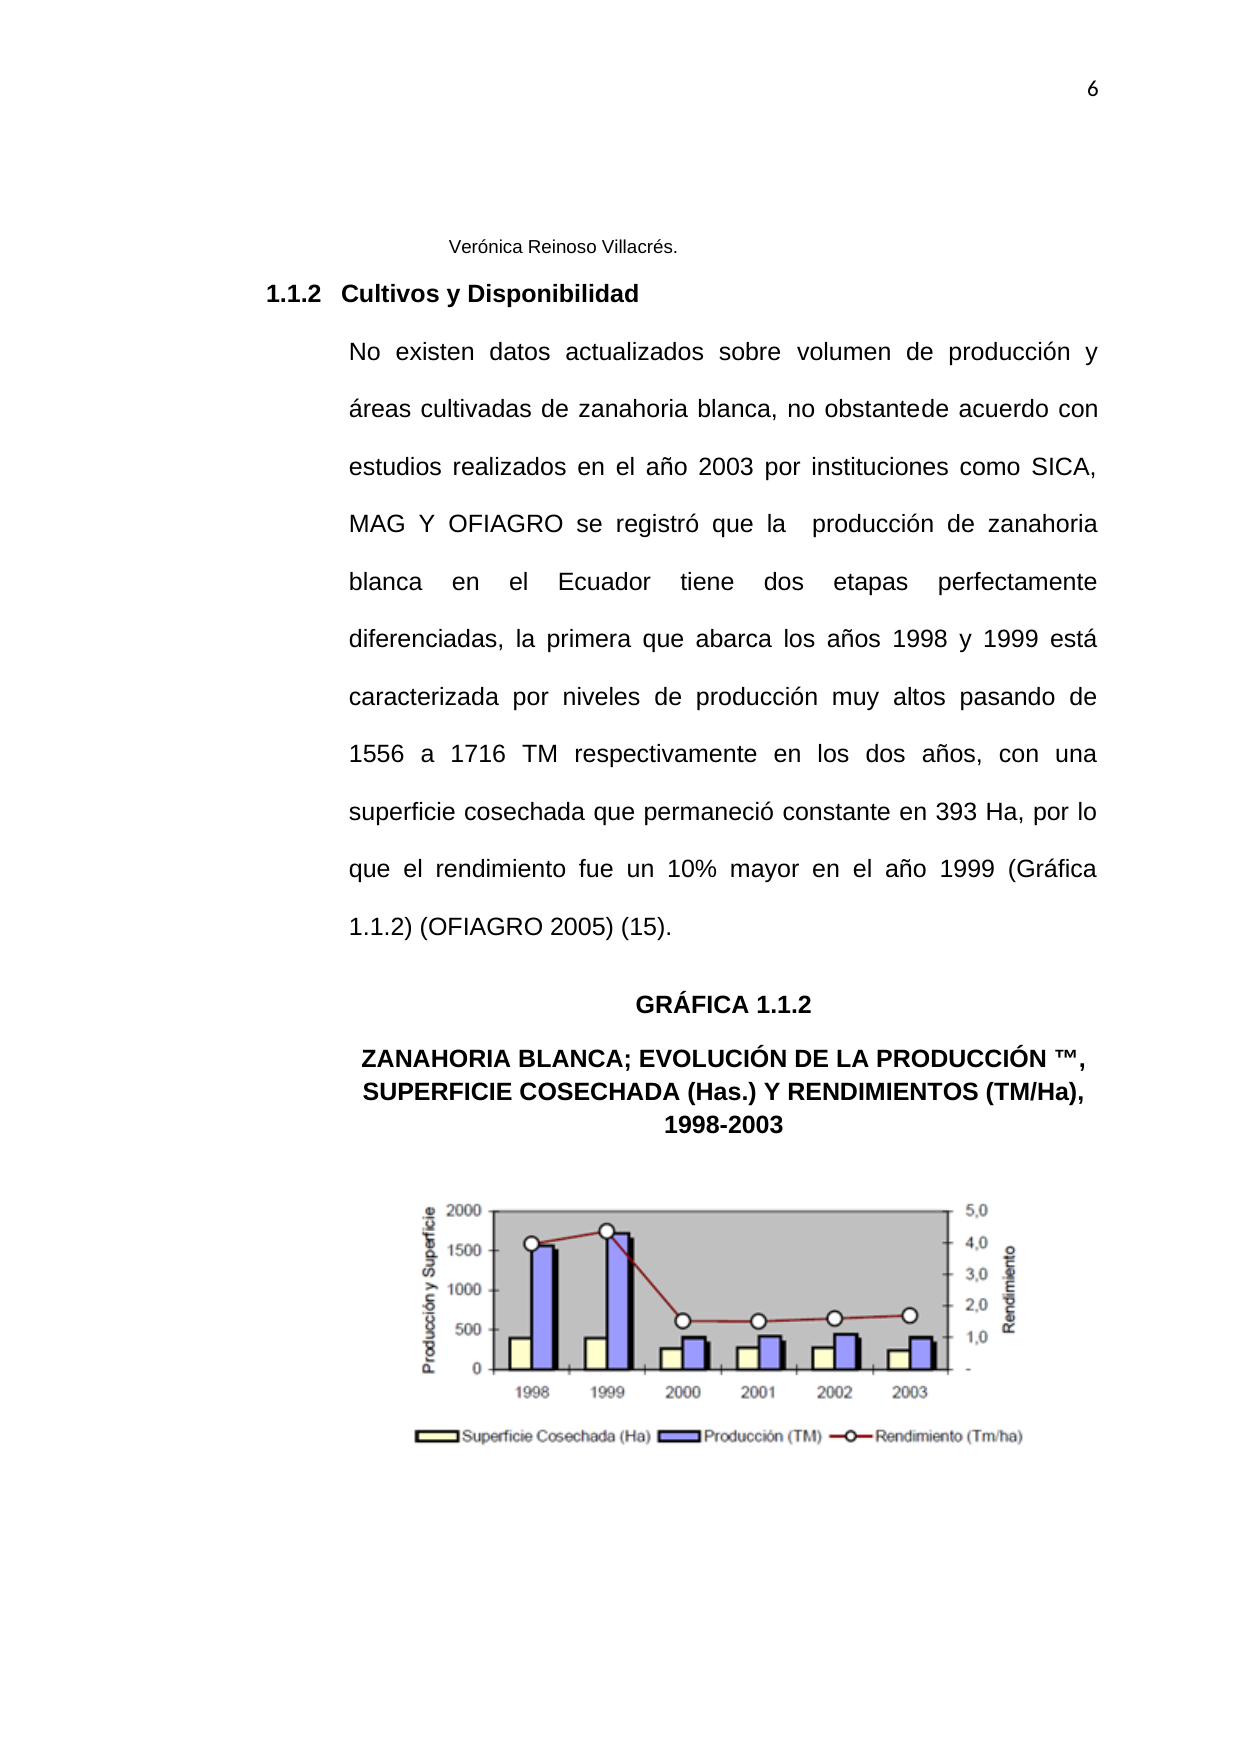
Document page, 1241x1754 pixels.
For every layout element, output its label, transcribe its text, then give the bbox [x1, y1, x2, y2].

text GRÁFICA 1.1.2 [349, 990, 1098, 1019]
picture [354, 1195, 1044, 1454]
list Cultivos y Disponibilidad [266, 279, 1098, 308]
text ZANAHORIA BLANCA; EVOLUCIÓN DE LA PRODUCCIÓN ™, SUPERFICIE COSECHADA (Has.) Y RENDIMIENTOS (TM/Ha), 1998-2003 [349, 1044, 1098, 1139]
text Verónica Reinoso Villacrés. [236, 236, 1098, 258]
text No existen datos actualizados sobre volumen de producción y áreas cultivadas de zanahoria blanca, no obstantede acuerdo con estudios realizados en el año 2003 por instituciones como SICA, MAG Y OFIAGRO se registró que la producción de zanahoria blanca en el Ecuador tiene dos etapas perfectamente diferenciadas, la primera que abarca los años 1998 y 1999 está caracterizada por niveles de producción muy altos pasando de 1556 a 1716 TM respectivamente en los dos años, con una superficie cosechada que permaneció constante en 393 Ha, por lo que el rendimiento fue un 10% mayor en el año 1999 (Gráfica 1.1.2) (OFIAGRO 2005) (15). [349, 337, 1098, 941]
